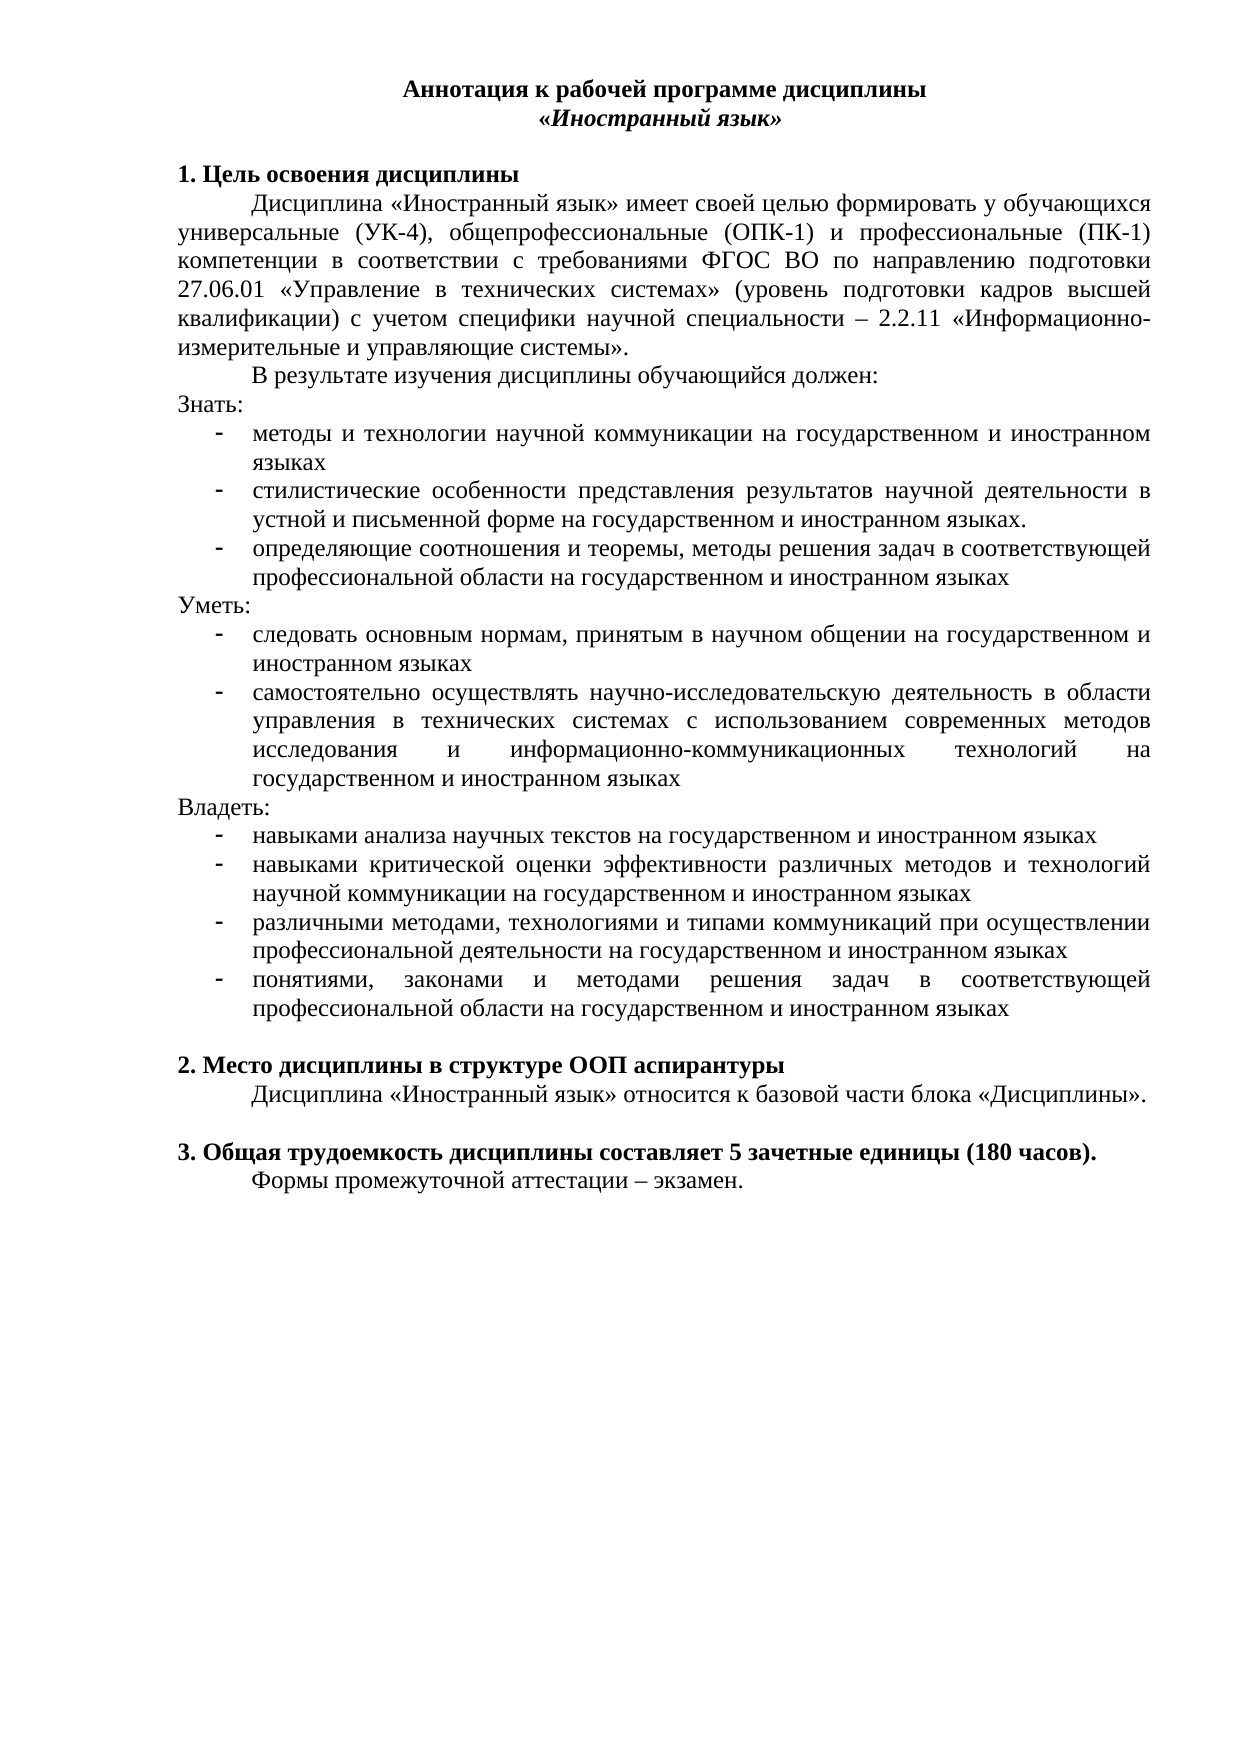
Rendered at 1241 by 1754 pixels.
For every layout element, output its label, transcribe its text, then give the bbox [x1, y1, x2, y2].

text Аннотация к рабочей программе дисциплины [177, 74, 1152, 103]
list следовать основным нормам, принятым в научном общении на государственном и иностранном языках [215, 619, 1152, 677]
text 1. Цель освоения дисциплины [177, 159, 1152, 188]
text 2. Место дисциплины в структуре ООП аспирантуры [177, 1051, 1152, 1079]
text Формы промежуточной аттестации – экзамен. [177, 1166, 1152, 1194]
text В результате изучения дисциплины обучающийся должен: [177, 361, 1152, 389]
text Дисциплина «Иностранный язык» имеет своей целью формировать у обучающихся универсальные (УК-4), общепрофессиональные (ОПК-1) и профессиональные (ПК-1) компетенции в соответствии с требованиями ФГОС ВО по направлению подготовки 27.06.01 «Управление в технических системах» (уровень подготовки кадров высшей квалификации) с учетом специфики научной специальности – 2.2.11 «Информационно-измерительные и управляющие системы». [177, 188, 1152, 361]
text Дисциплина «Иностранный язык» относится к базовой части блока «Дисциплины». [177, 1079, 1152, 1108]
list методы и технологии научной коммуникации на государственном и иностранном языках [215, 418, 1152, 476]
text Владеть: [177, 792, 1152, 821]
text 3. Общая трудоемкость дисциплины составляет 5 зачетные единицы (180 часов). [177, 1137, 1152, 1166]
list самостоятельно осуществлять научно-исследовательскую деятельность в области управления в технических системах с использованием современных методов исследования и информационно-коммуникационных технологий на государственном и иностранном языках [215, 677, 1152, 792]
list стилистические особенности представления результатов научной деятельности в устной и письменной форме на государственном и иностранном языках. [215, 476, 1152, 533]
list понятиями, законами и методами решения задач в соответствующей профессиональной области на государственном и иностранном языках [215, 964, 1152, 1022]
list навыками критической оценки эффективности различных методов и технологий научной коммуникации на государственном и иностранном языках [215, 849, 1152, 907]
text «Иностранный язык» [177, 103, 1152, 159]
list определяющие соотношения и теоремы, методы решения задач в соответствующей профессиональной области на государственном и иностранном языках [215, 533, 1152, 591]
list навыками анализа научных текстов на государственном и иностранном языках [215, 821, 1152, 849]
list различными методами, технологиями и типами коммуникаций при осуществлении профессиональной деятельности на государственном и иностранном языках [215, 907, 1152, 964]
text Знать: [177, 389, 1152, 418]
text Уметь: [177, 591, 1152, 619]
